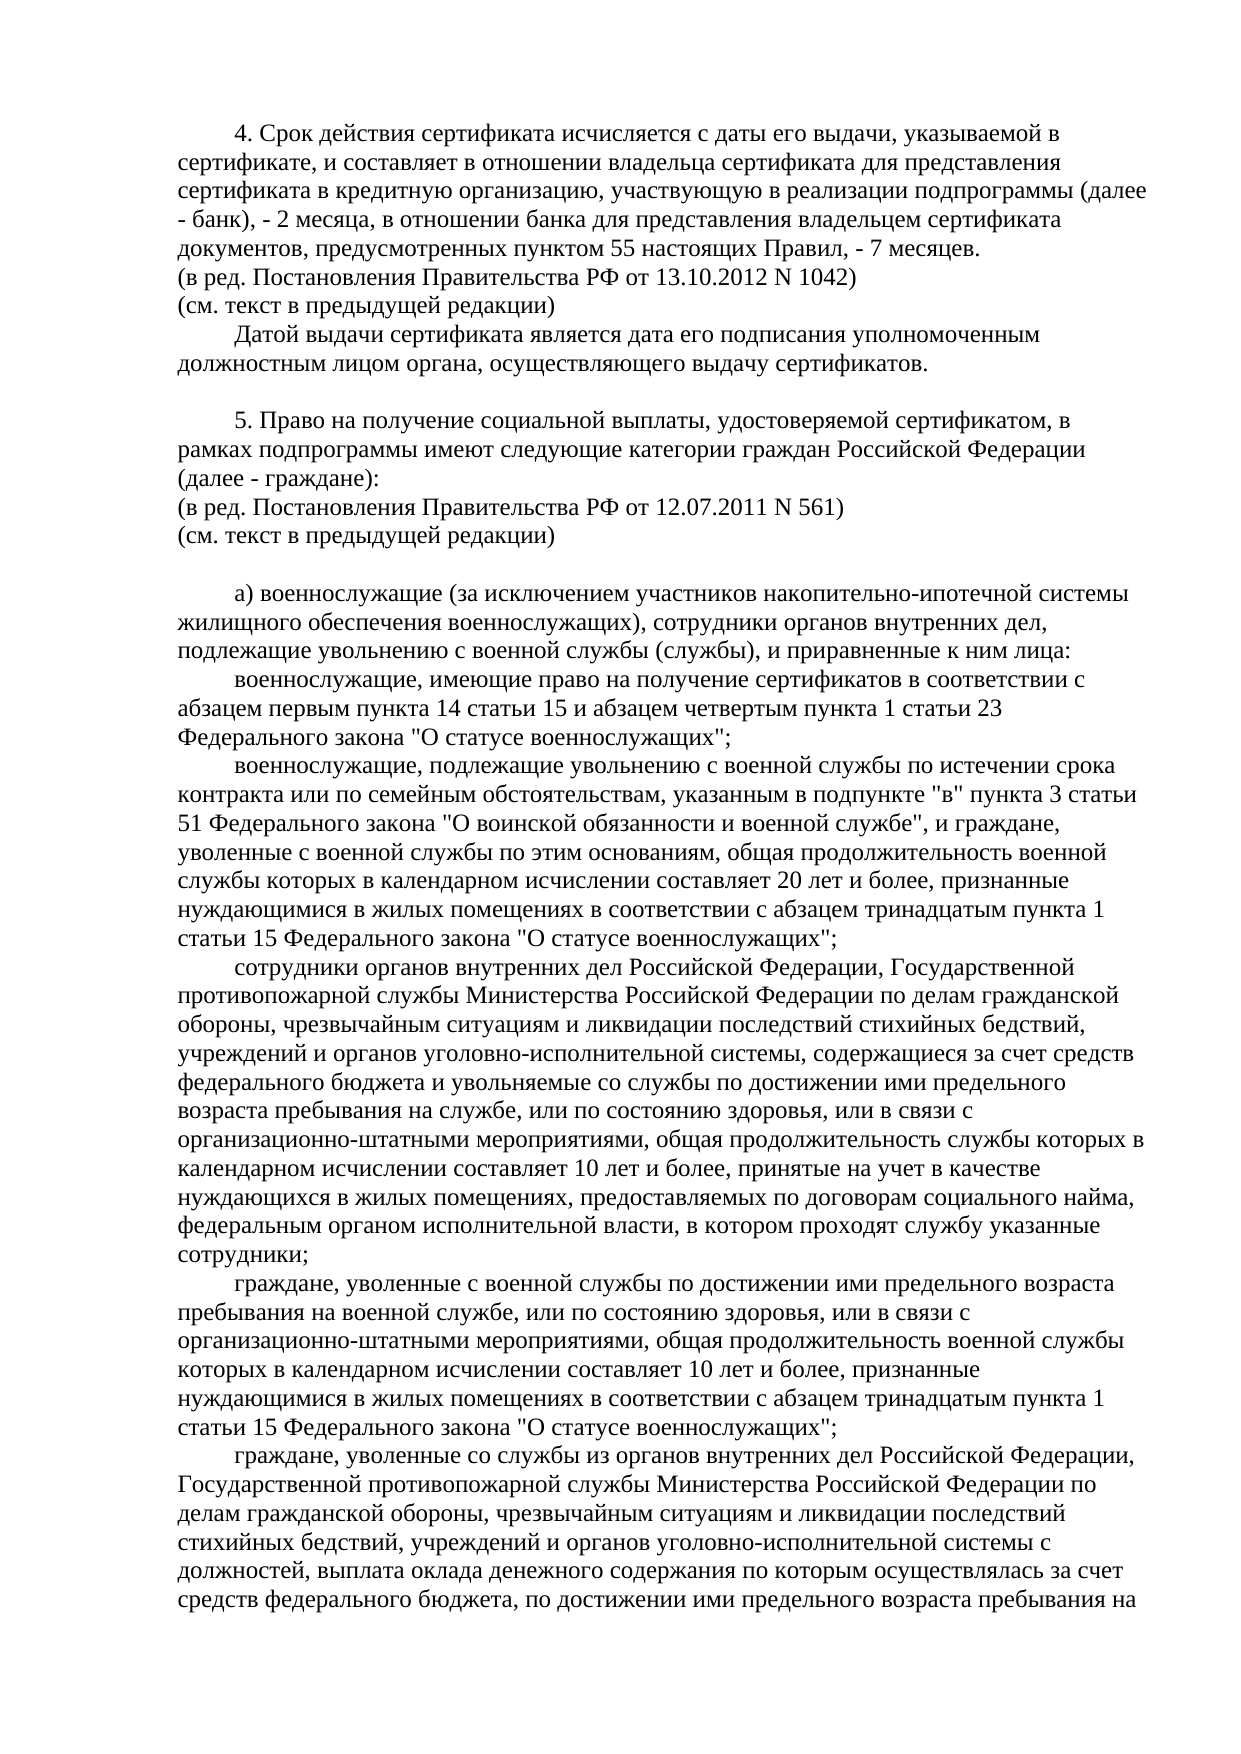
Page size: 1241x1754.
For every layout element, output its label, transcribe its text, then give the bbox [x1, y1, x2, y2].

text Датой выдачи сертификата является дата его подписания уполномоченным должностным лицом органа, осуществляющего выдачу сертификатов. [177, 319, 1152, 377]
text сотрудники органов внутренних дел Российской Федерации, Государственной противопожарной службы Министерства Российской Федерации по делам гражданской обороны, чрезвычайным ситуациям и ликвидации последствий стихийных бедствий, учреждений и органов уголовно-исполнительной системы, содержащиеся за счет средств федерального бюджета и увольняемые со службы по достижении ими предельного возраста пребывания на службе, или по состоянию здоровья, или в связи с организационно-штатными мероприятиями, общая продолжительность службы которых в календарном исчислении составляет 10 лет и более, принятые на учет в качестве нуждающихся в жилых помещениях, предоставляемых по договорам социального найма, федеральным органом исполнительной власти, в котором проходят службу указанные сотрудники; [177, 952, 1152, 1268]
text военнослужащие, имеющие право на получение сертификатов в соответствии с абзацем первым пункта 14 статьи 15 и абзацем четвертым пункта 1 статьи 23 Федерального закона "О статусе военнослужащих"; [177, 664, 1152, 751]
text 4. Срок действия сертификата исчисляется с даты его выдачи, указываемой в сертификате, и составляет в отношении владельца сертификата для представления сертификата в кредитную организацию, участвующую в реализации подпрограммы (далее - банк), - 2 месяца, в отношении банка для представления владельцем сертификата документов, предусмотренных пунктом 55 настоящих Правил, - 7 месяцев. [177, 118, 1152, 262]
text (см. текст в предыдущей редакции) [177, 521, 1152, 549]
text (в ред. Постановления Правительства РФ от 12.07.2011 N 561) [177, 492, 1152, 521]
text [177, 1441, 1152, 1613]
text граждане, уволенные с военной службы по достижении ими предельного возраста пребывания на военной службе, или по состоянию здоровья, или в связи с организационно-штатными мероприятиями, общая продолжительность военной службы которых в календарном исчислении составляет 10 лет и более, признанные нуждающимися в жилых помещениях в соответствии с абзацем тринадцатым пункта 1 статьи 15 Федерального закона "О статусе военнослужащих"; [177, 1268, 1152, 1441]
text а) военнослужащие (за исключением участников накопительно-ипотечной системы жилищного обеспечения военнослужащих), сотрудники органов внутренних дел, подлежащие увольнению с военной службы (службы), и приравненные к ним лица: [177, 578, 1152, 664]
text 5. Право на получение социальной выплаты, удостоверяемой сертификатом, в рамках подпрограммы имеют следующие категории граждан Российской Федерации (далее - граждане): [177, 406, 1152, 492]
text военнослужащие, подлежащие увольнению с военной службы по истечении срока контракта или по семейным обстоятельствам, указанным в подпункте "в" пункта 3 статьи 51 Федерального закона "О воинской обязанности и военной службе", и граждане, уволенные с военной службы по этим основаниям, общая продолжительность военной службы которых в календарном исчислении составляет 20 лет и более, признанные нуждающимися в жилых помещениях в соответствии с абзацем тринадцатым пункта 1 статьи 15 Федерального закона "О статусе военнослужащих"; [177, 751, 1152, 952]
text (см. текст в предыдущей редакции) [177, 291, 1152, 319]
text (в ред. Постановления Правительства РФ от 13.10.2012 N 1042) [177, 262, 1152, 291]
